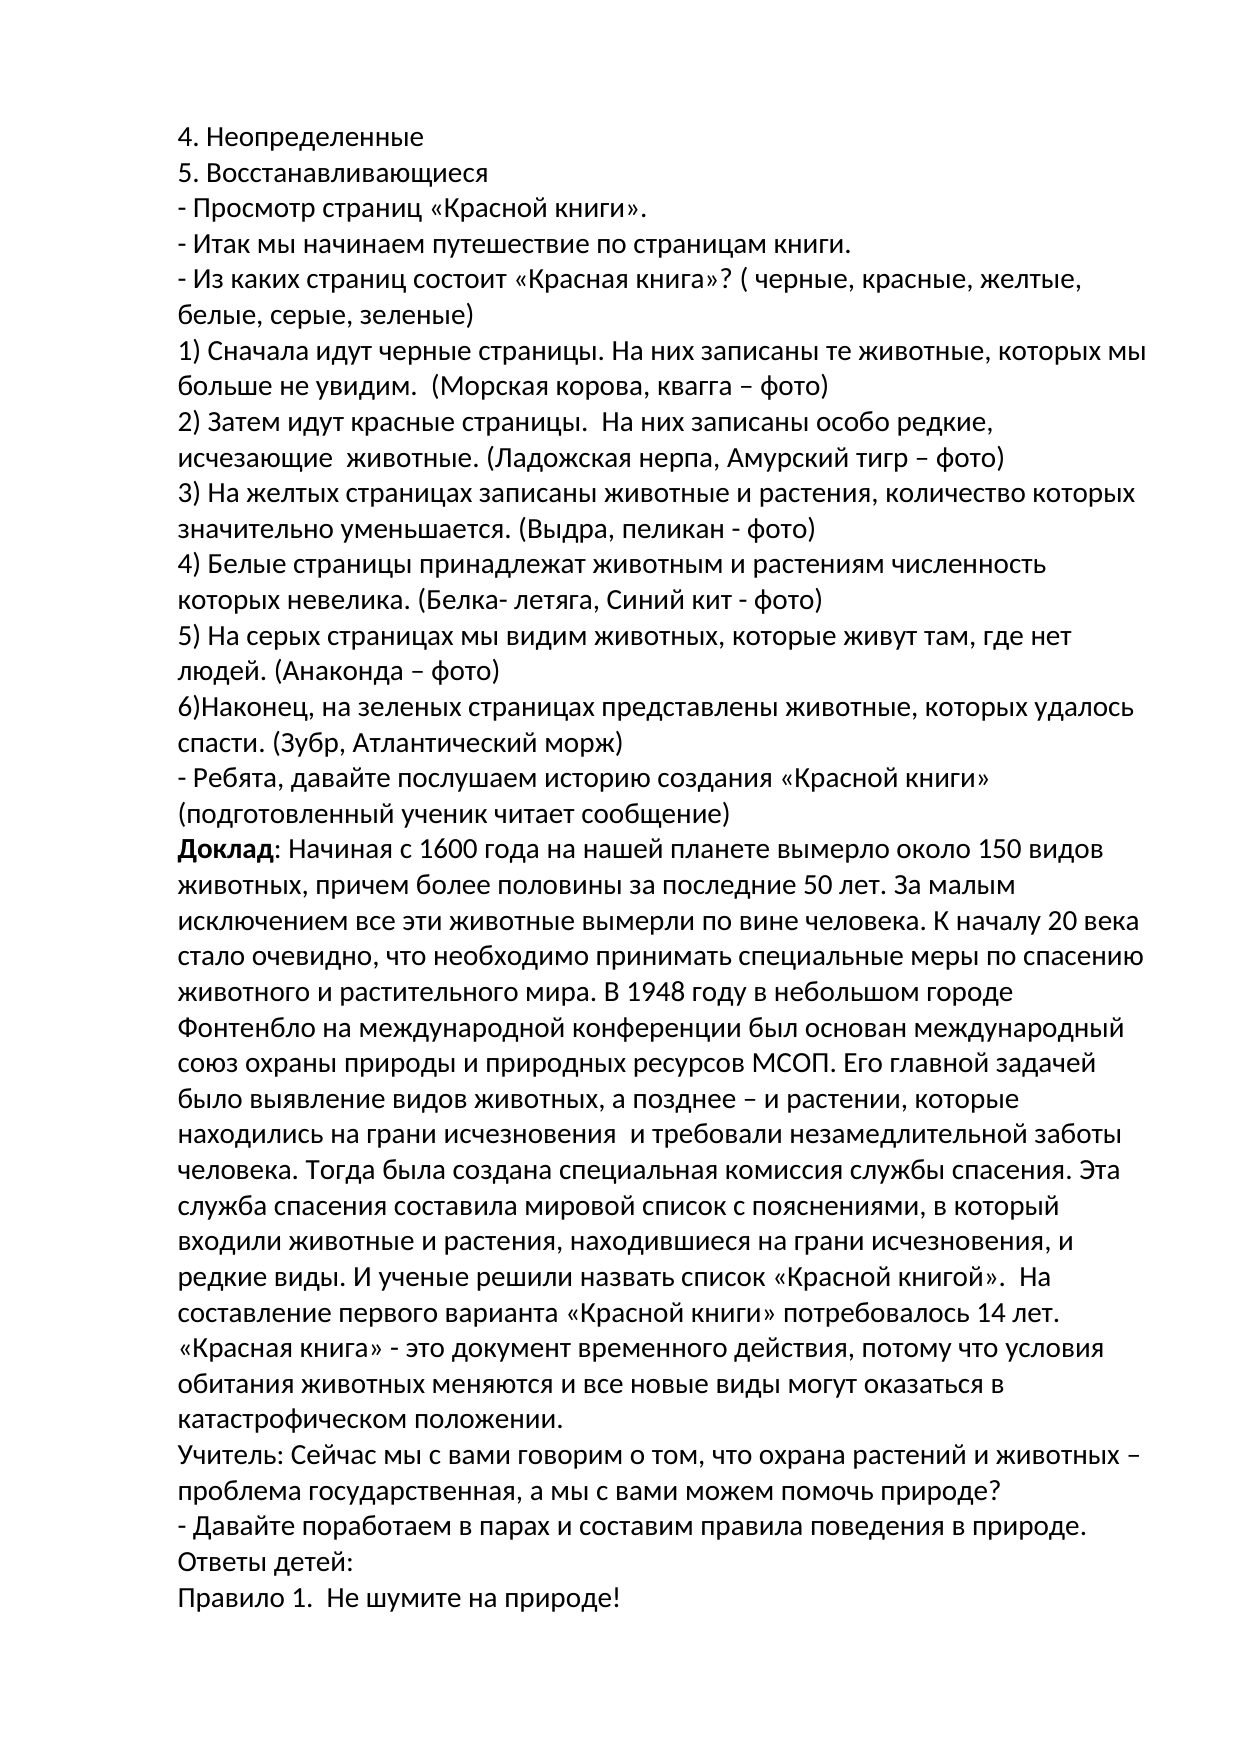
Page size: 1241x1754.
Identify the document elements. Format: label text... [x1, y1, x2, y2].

text 4. Неопределенные [177, 118, 1152, 154]
text Доклад: Начиная с 1600 года на нашей планете вымерло около 150 видов животных, причем более половины за последние 50 лет. За малым исключением все эти животные вымерли по вине человека. К началу 20 века стало очевидно, что необходимо принимать специальные меры по спасению животного и растительного мира. В 1948 году в небольшом городе Фонтенбло на международной конференции был основан международный союз охраны природы и природных ресурсов МСОП. Его главной задачей было выявление видов животных, а позднее – и растении, которые находились на грани исчезновения и требовали незамедлительной заботы человека. Тогда была создана специальная комиссия службы спасения. Эта служба спасения составила мировой список с пояснениями, в который входили животные и растения, находившиеся на грани исчезновения, и редкие виды. И ученые решили назвать список «Красной книгой». На составление первого варианта «Красной книги» потребовалось 14 лет. «Красная книга» - это документ временного действия, потому что условия обитания животных меняются и все новые виды могут оказаться в катастрофическом положении. [177, 831, 1152, 1436]
text - Из каких страниц состоит «Красная книга»? ( черные, красные, желтые, белые, серые, зеленые) [177, 261, 1152, 332]
text 1) Сначала идут черные страницы. На них записаны те животные, которых мы больше не увидим. (Морская корова, квагга – фото) [177, 332, 1152, 403]
text - Давайте поработаем в парах и составим правила поведения в природе. [177, 1507, 1152, 1543]
text - Ребята, давайте послушаем историю создания «Красной книги» (подготовленный ученик читает сообщение) [177, 759, 1152, 831]
text 3) На желтых страницах записаны животные и растения, количество которых значительно уменьшается. (Выдра, пеликан - фото) [177, 474, 1152, 546]
text 2) Затем идут красные страницы. На них записаны особо редкие, исчезающие животные. (Ладожская нерпа, Амурский тигр – фото) [177, 403, 1152, 474]
text 5) На серых страницах мы видим животных, которые живут там, где нет людей. (Анаконда – фото) [177, 617, 1152, 688]
text Правило 1. Не шумите на природе! [177, 1579, 1152, 1614]
text 5. Восстанавливающиеся [177, 154, 1152, 189]
text - Просмотр страниц «Красной книги». [177, 189, 1152, 225]
text Учитель: Сейчас мы с вами говорим о том, что охрана растений и животных – проблема государственная, а мы с вами можем помочь природе? [177, 1436, 1152, 1507]
text 4) Белые страницы принадлежат животным и растениям численность которых невелика. (Белка- летяга, Синий кит - фото) [177, 546, 1152, 617]
text 6)Наконец, на зеленых страницах представлены животные, которых удалось спасти. (Зубр, Атлантический морж) [177, 688, 1152, 759]
text - Итак мы начинаем путешествие по страницам книги. [177, 225, 1152, 261]
text Ответы детей: [177, 1543, 1152, 1579]
